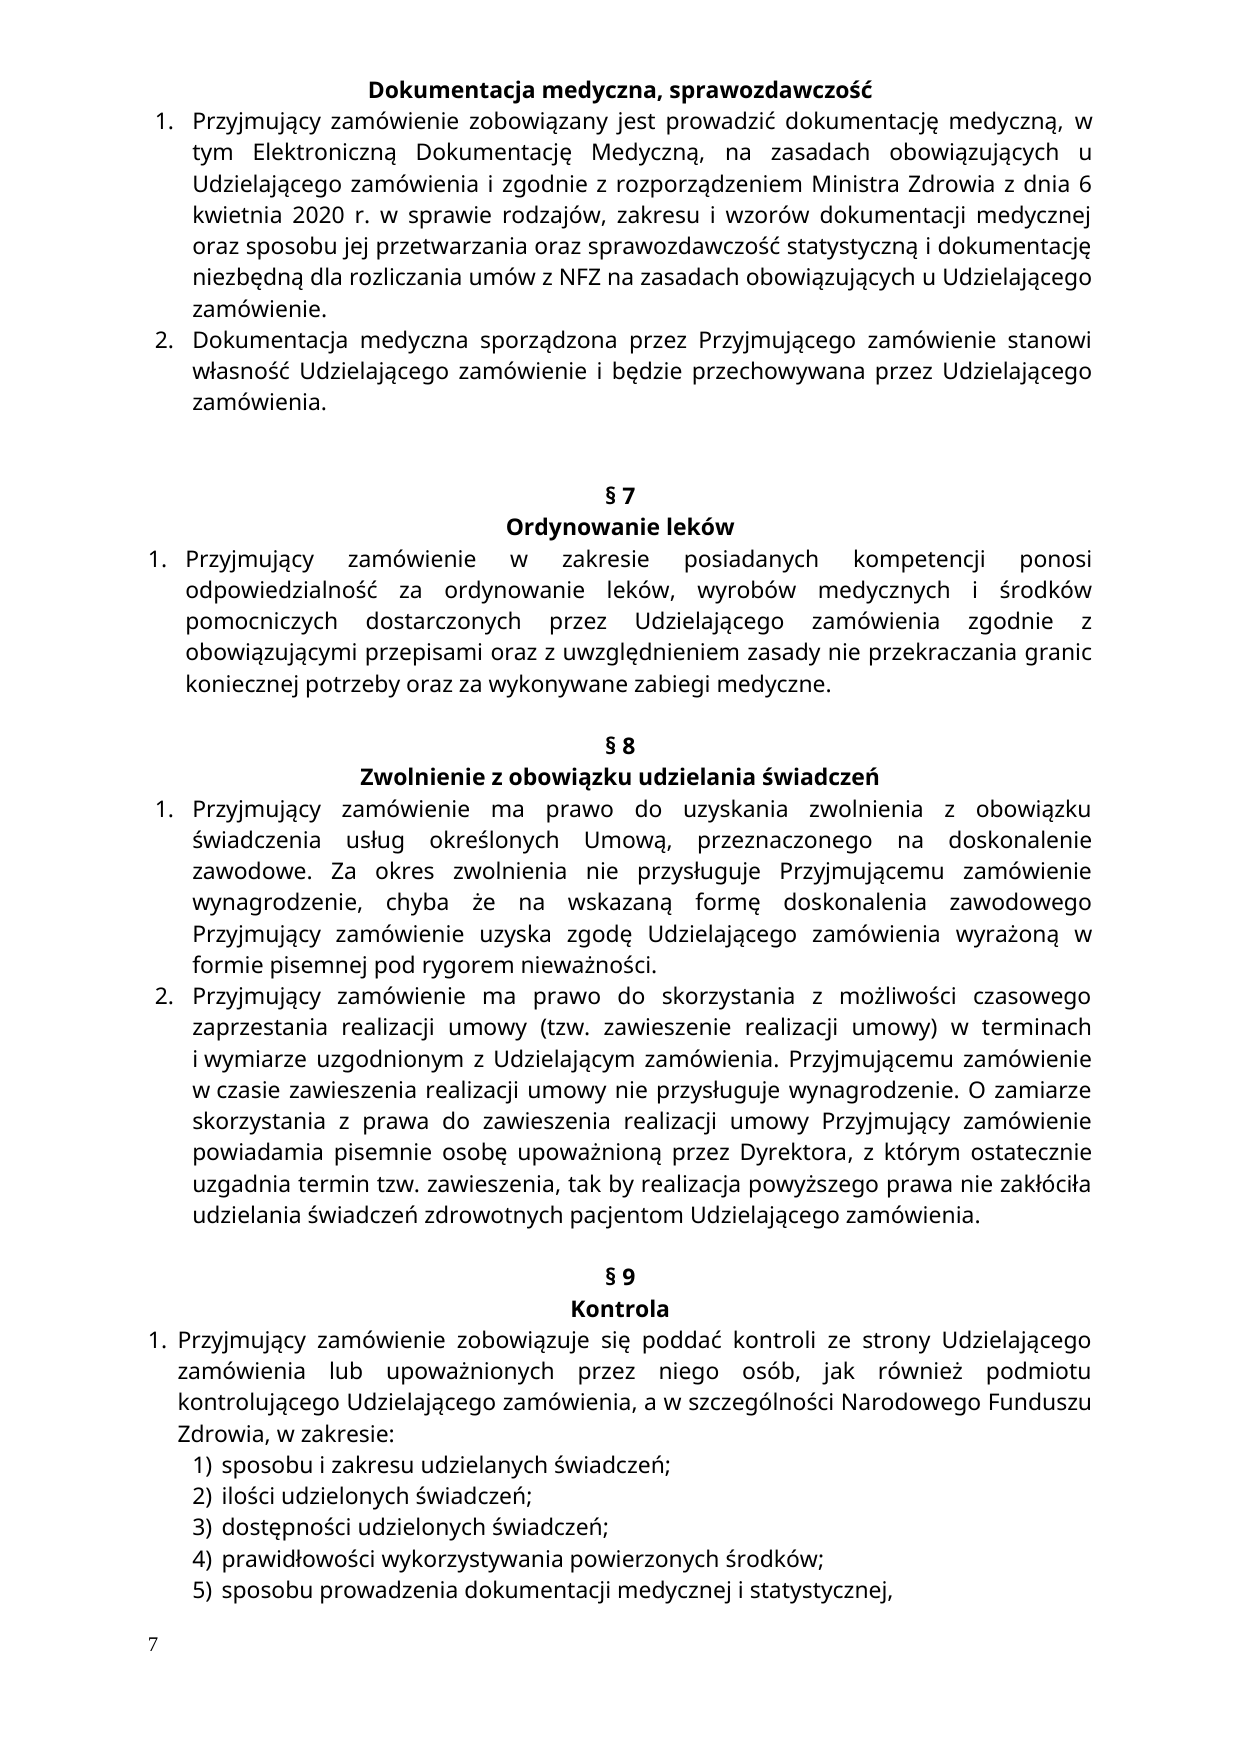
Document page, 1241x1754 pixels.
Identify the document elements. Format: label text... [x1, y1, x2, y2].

text Ordynowanie leków [148, 511, 1093, 543]
text Dokumentacja medyczna, sprawozdawczość [148, 74, 1093, 105]
text 1) sposobu i zakresu udzielanych świadczeń; [192, 1449, 1093, 1480]
text § 9 [148, 1261, 1093, 1293]
text Kontrola [148, 1293, 1093, 1324]
text 5) sposobu prowadzenia dokumentacji medycznej i statystycznej, [192, 1574, 1093, 1605]
list Przyjmujący zamówienie w zakresie posiadanych kompetencji ponosi odpowiedzialność za ordynowanie leków, wyrobów medycznych i środków pomocniczych dostarczonych przez Udzielającego zamówienia zgodnie z obowiązującymi przepisami oraz z uwzględnieniem zasady nie przekraczania granic koniecznej potrzeby oraz za wykonywane zabiegi medyczne. [148, 543, 1093, 699]
list Przyjmujący zamówienie zobowiązany jest prowadzić dokumentację medyczną, w tym Elektroniczną Dokumentację Medyczną, na zasadach obowiązujących u Udzielającego zamówienia i zgodnie z rozporządzeniem Ministra Zdrowia z dnia 6 kwietnia 2020 r. w sprawie rodzajów, zakresu i wzorów dokumentacji medycznej oraz sposobu jej przetwarzania oraz sprawozdawczość statystyczną i dokumentację niezbędną dla rozliczania umów z NFZ na zasadach obowiązujących u Udzielającego zamówienie. [154, 105, 1093, 324]
text § 7 [148, 480, 1093, 511]
list Dokumentacja medyczna sporządzona przez Przyjmującego zamówienie stanowi własność Udzielającego zamówienie i będzie przechowywana przez Udzielającego zamówienia. [154, 324, 1093, 418]
text 2) ilości udzielonych świadczeń; [192, 1480, 1093, 1511]
list Przyjmujący zamówienie ma prawo do skorzystania z możliwości czasowego zaprzestania realizacji umowy (tzw. zawieszenie realizacji umowy) w terminach i wymiarze uzgodnionym z Udzielającym zamówienia. Przyjmującemu zamówienie w czasie zawieszenia realizacji umowy nie przysługuje wynagrodzenie. O zamiarze skorzystania z prawa do zawieszenia realizacji umowy Przyjmujący zamówienie powiadamia pisemnie osobę upoważnioną przez Dyrektora, z którym ostatecznie uzgadnia termin tzw. zawieszenia, tak by realizacja powyższego prawa nie zakłóciła udzielania świadczeń zdrowotnych pacjentom Udzielającego zamówienia. [154, 980, 1093, 1230]
text Zwolnienie z obowiązku udzielania świadczeń [148, 761, 1093, 793]
text 1. Przyjmujący zamówienie zobowiązuje się poddać kontroli ze strony Udzielającego zamówienia lub upoważnionych przez niego osób, jak również podmiotu kontrolującego Udzielającego zamówienia, a w szczególności Narodowego Funduszu Zdrowia, w zakresie: [148, 1324, 1093, 1449]
text 3) dostępności udzielonych świadczeń; [192, 1511, 1093, 1543]
text § 8 [148, 730, 1093, 761]
text 4) prawidłowości wykorzystywania powierzonych środków; [192, 1543, 1093, 1574]
list Przyjmujący zamówienie ma prawo do uzyskania zwolnienia z obowiązku świadczenia usług określonych Umową, przeznaczonego na doskonalenie zawodowe. Za okres zwolnienia nie przysługuje Przyjmującemu zamówienie wynagrodzenie, chyba że na wskazaną formę doskonalenia zawodowego Przyjmujący zamówienie uzyska zgodę Udzielającego zamówienia wyrażoną w formie pisemnej pod rygorem nieważności. [154, 793, 1093, 980]
